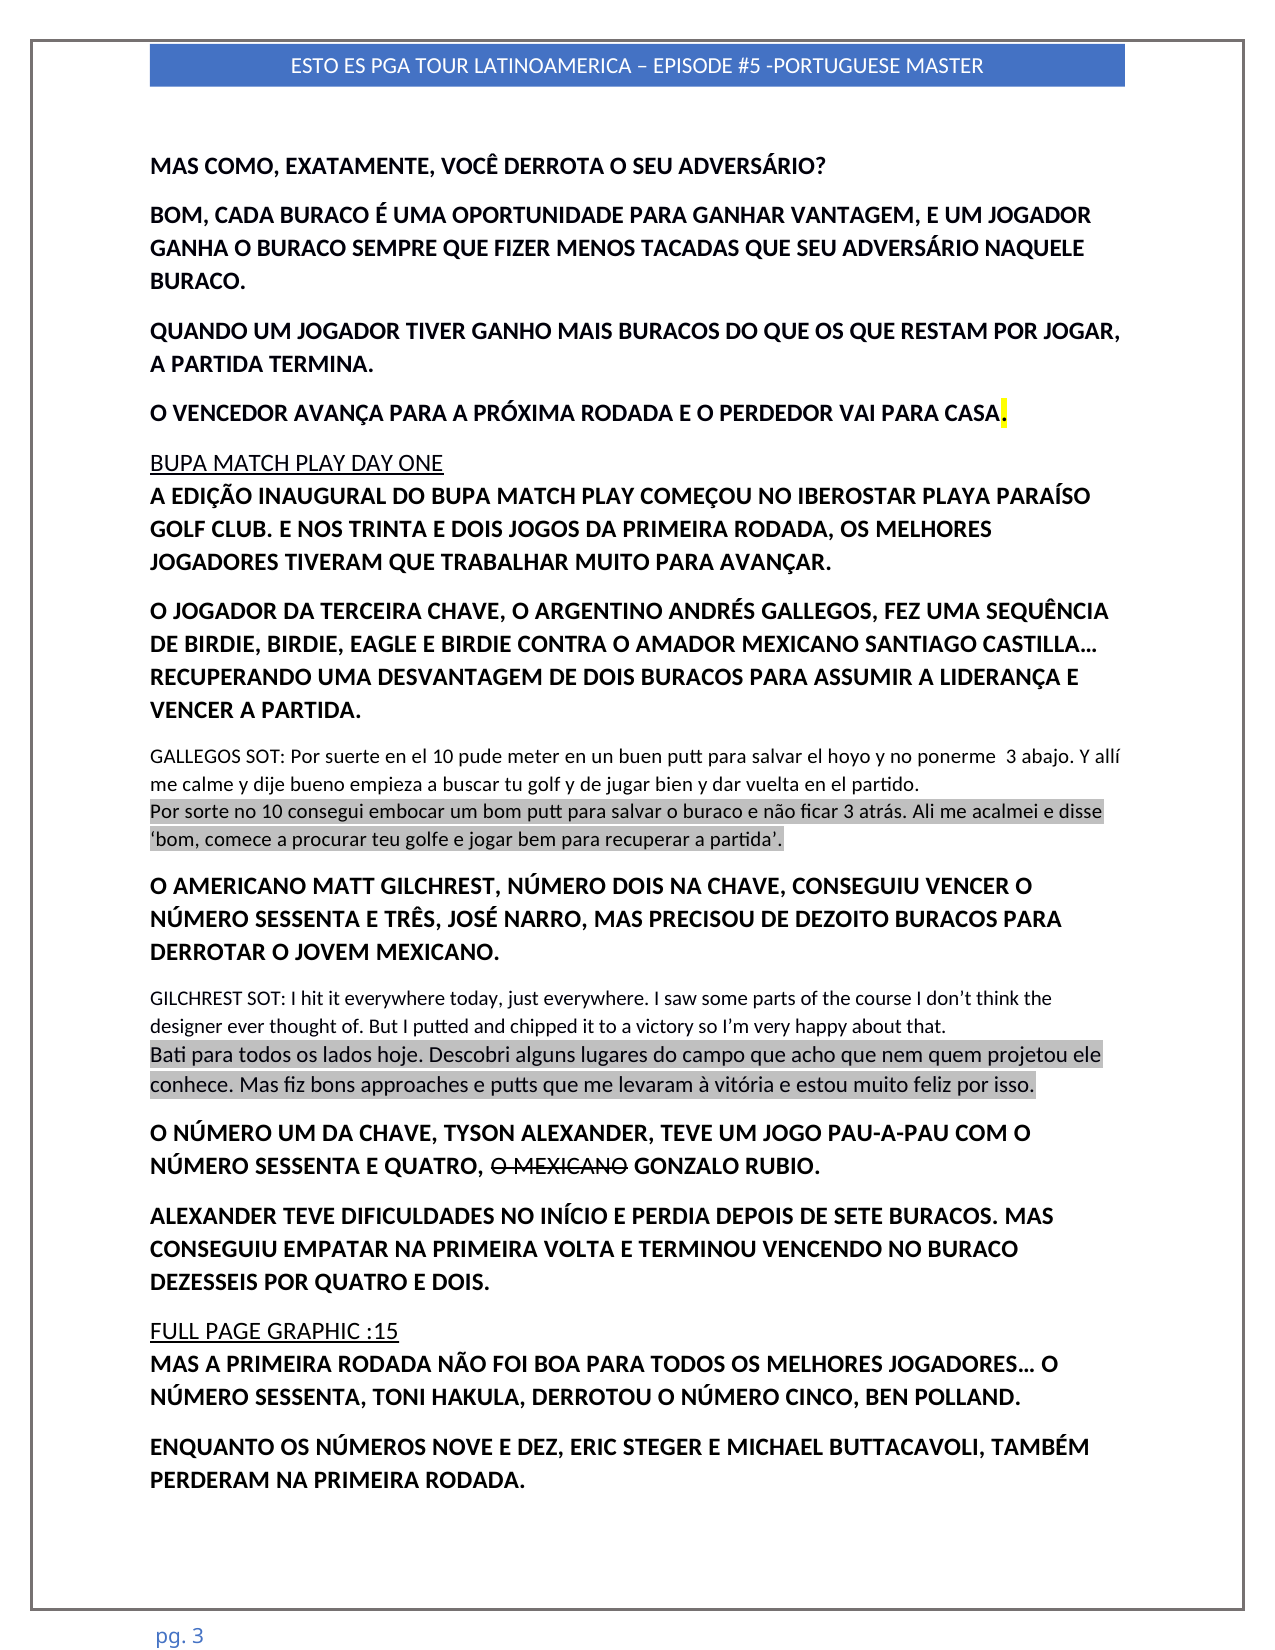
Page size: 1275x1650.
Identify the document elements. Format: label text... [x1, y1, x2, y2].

text ENQUANTO OS NÚMEROS NOVE E DEZ, ERIC STEGER E MICHAEL BUTTACAVOLI, TAMBÉM PERDERAM NA PRIMEIRA RODADA. [150, 1431, 1125, 1494]
text FULL PAGE GRAPHIC :15 MAS A PRIMEIRA RODADA NÃO FOI BOA PARA TODOS OS MELHORES JOGADORES… O NÚMERO SESSENTA, TONI HAKULA, DERROTOU O NÚMERO CINCO, BEN POLLAND. [150, 1315, 1125, 1412]
text QUANDO UM JOGADOR TIVER GANHO MAIS BURACOS DO QUE OS QUE RESTAM POR JOGAR, A PARTIDA TERMINA. [150, 315, 1125, 378]
text GILCHREST SOT: I hit it everywhere today, just everywhere. I saw some parts of the course I don’t think the designer ever thought of. But I putted and chipped it to a victory so I’m very happy about that. Bati para todos os lados hoje. Descobri alguns lugares do campo que acho que nem quem projetou ele conhece. Mas fiz bons approaches e putts que me levaram à vitória e estou muito feliz por isso. [150, 985, 1125, 1099]
text ALEXANDER TEVE DIFICULDADES NO INÍCIO E PERDIA DEPOIS DE SETE BURACOS. MAS CONSEGUIU EMPATAR NA PRIMEIRA VOLTA E TERMINOU VENCENDO NO BURACO DEZESSEIS POR QUATRO E DOIS. [150, 1200, 1125, 1296]
text O AMERICANO MATT GILCHREST, NÚMERO DOIS NA CHAVE, CONSEGUIU VENCER O NÚMERO SESSENTA E TRÊS, JOSÉ NARRO, MAS PRECISOU DE DEZOITO BURACOS PARA DERROTAR O JOVEM MEXICANO. [150, 870, 1125, 966]
text MAS COMO, EXATAMENTE, VOCÊ DERROTA O SEU ADVERSÁRIO? [150, 150, 1125, 181]
text BOM, CADA BURACO É UMA OPORTUNIDADE PARA GANHAR VANTAGEM, E UM JOGADOR GANHA O BURACO SEMPRE QUE FIZER MENOS TACADAS QUE SEU ADVERSÁRIO NAQUELE BURACO. [150, 199, 1125, 296]
text BUPA MATCH PLAY DAY ONE A EDIÇÃO INAUGURAL DO BUPA MATCH PLAY COMEÇOU NO IBEROSTAR PLAYA PARAÍSO GOLF CLUB. E NOS TRINTA E DOIS JOGOS DA PRIMEIRA RODADA, OS MELHORES JOGADORES TIVERAM QUE TRABALHAR MUITO PARA AVANÇAR. [150, 447, 1125, 576]
text GALLEGOS SOT: Por suerte en el 10 pude meter en un buen putt para salvar el hoyo y no ponerme 3 abajo. Y allí me calme y dije bueno empieza a buscar tu golf y de jugar bien y dar vuelta en el partido. Por sorte no 10 consegui embocar um bom putt para salvar o buraco e não ficar 3 atrás. Ali me acalmei e disse ‘bom, comece a procurar teu golfe e jogar bem para recuperar a partida’. [150, 744, 1125, 851]
text O VENCEDOR AVANÇA PARA A PRÓXIMA RODADA E O PERDEDOR VAI PARA CASA. [150, 397, 1125, 428]
text O NÚMERO UM DA CHAVE, TYSON ALEXANDER, TEVE UM JOGO PAU-A-PAU COM O NÚMERO SESSENTA E QUATRO, O MEXICANO GONZALO RUBIO. [150, 1117, 1125, 1181]
text O JOGADOR DA TERCEIRA CHAVE, O ARGENTINO ANDRÉS GALLEGOS, FEZ UMA SEQUÊNCIA DE BIRDIE, BIRDIE, EAGLE E BIRDIE CONTRA O AMADOR MEXICANO SANTIAGO CASTILLA… RECUPERANDO UMA DESVANTAGEM DE DOIS BURACOS PARA ASSUMIR A LIDERANÇA E VENCER A PARTIDA. [150, 595, 1125, 725]
